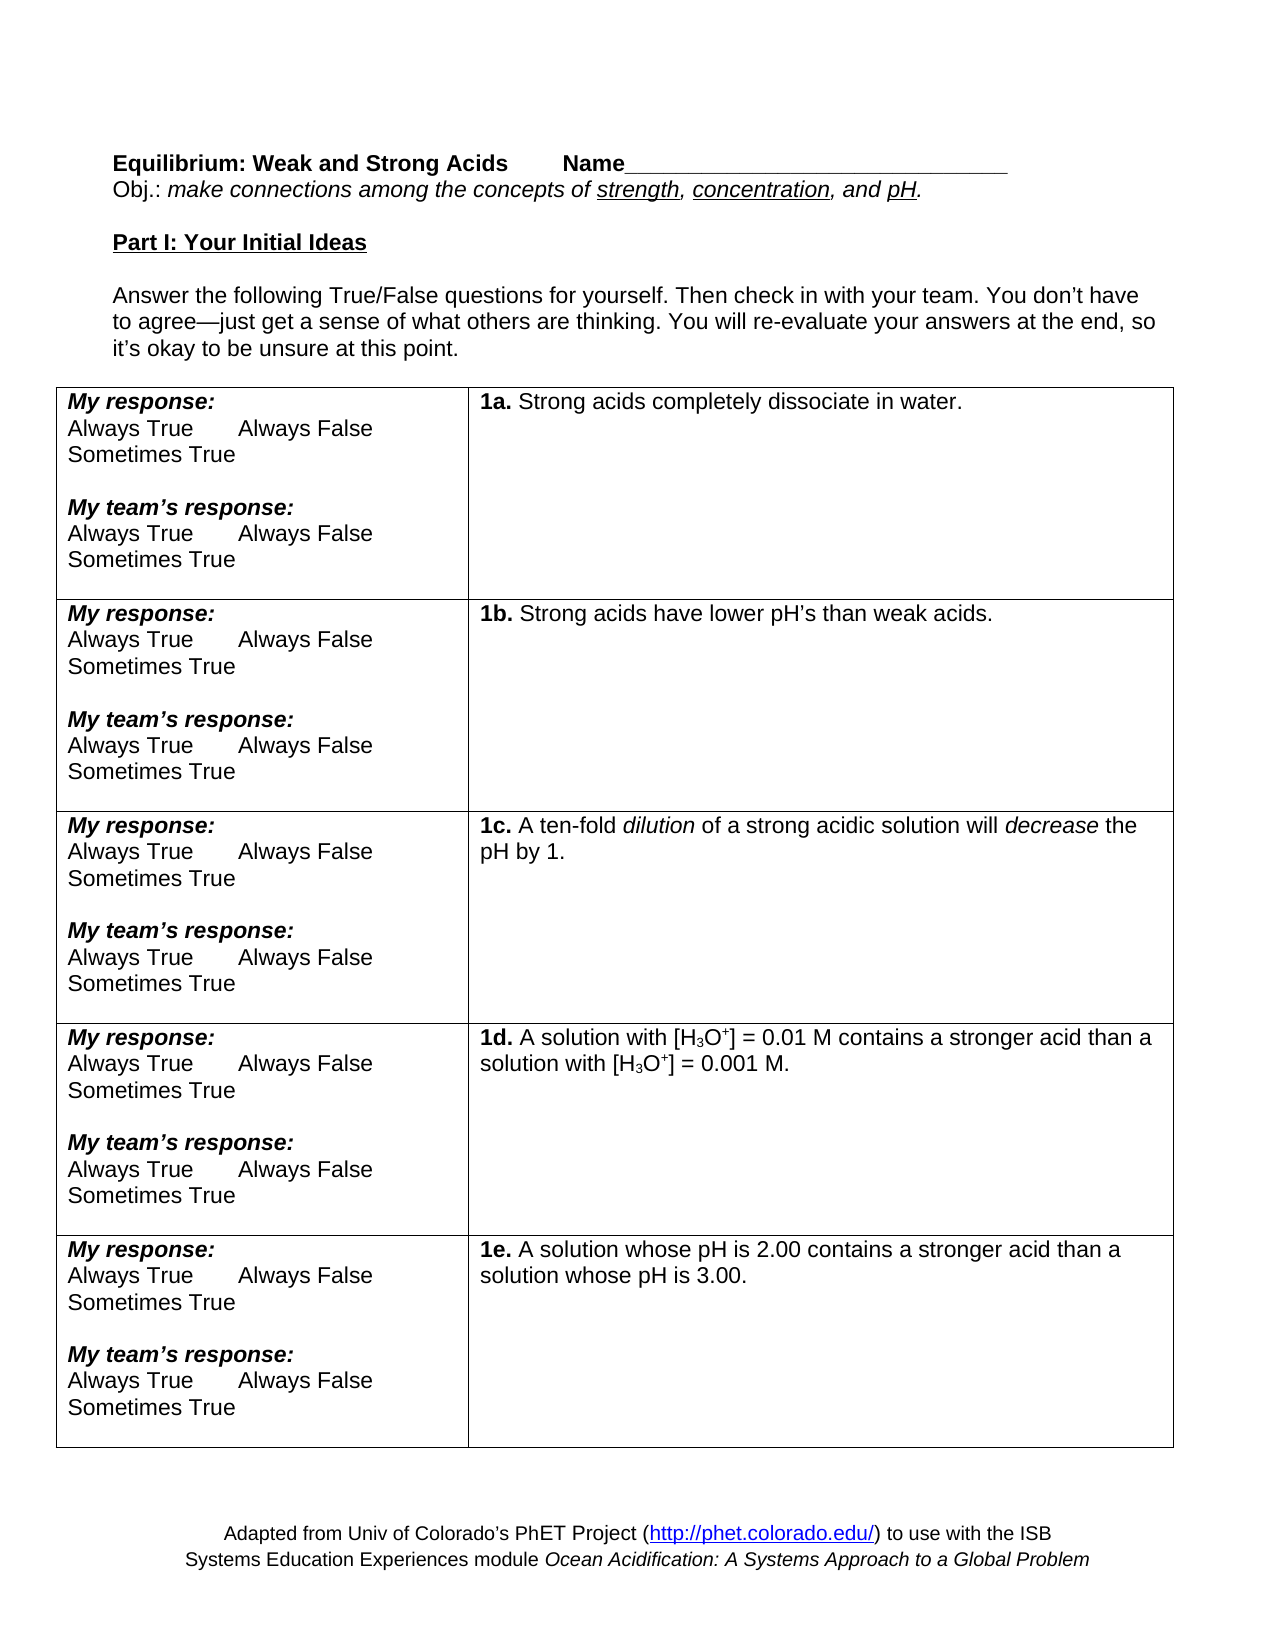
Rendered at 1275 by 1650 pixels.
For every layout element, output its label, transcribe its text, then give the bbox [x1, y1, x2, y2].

table_cell 1d. A solution with [H3O+] = 0.01 M contains a stronger acid than a solution with [H3O+] = 0.001 M. [469, 1024, 1173, 1235]
table_cell 1c. A ten-fold dilution of a strong acidic solution will decrease the pH by 1. [469, 812, 1173, 1023]
table_cell 1e. A solution whose pH is 2.00 contains a stronger acid than a solution whose pH is 3.00. [469, 1236, 1173, 1447]
table_cell My response: Always True Always False Sometimes True My team’s response: Always True Always False Sometimes True [57, 1236, 468, 1447]
text Equilibrium: Weak and Strong Acids Name______________________________ [112, 150, 1162, 176]
table_header 1a. Strong acids completely dissociate in water. [469, 388, 1173, 599]
table_cell My response: Always True Always False Sometimes True My team’s response: Always True Always False Sometimes True [57, 812, 468, 1023]
table_header My response: Always True Always False Sometimes True My team’s response: Always True Always False Sometimes True [57, 388, 468, 599]
text Answer the following True/False questions for yourself. Then check in with your team. You don’t have to agree—just get a sense of what others are thinking. You will re-evaluate your answers at the end, so it’s okay to be unsure at this point. [112, 282, 1162, 361]
table_cell My response: Always True Always False Sometimes True My team’s response: Always True Always False Sometimes True [57, 600, 468, 811]
table_cell 1b. Strong acids have lower pH’s than weak acids. [469, 600, 1173, 811]
table_cell My response: Always True Always False Sometimes True My team’s response: Always True Always False Sometimes True [57, 1024, 468, 1235]
subtitle Part I: Your Initial Ideas [112, 229, 1106, 255]
subtitle Obj.: make connections among the concepts of strength, concentration, and pH. [112, 176, 1106, 203]
